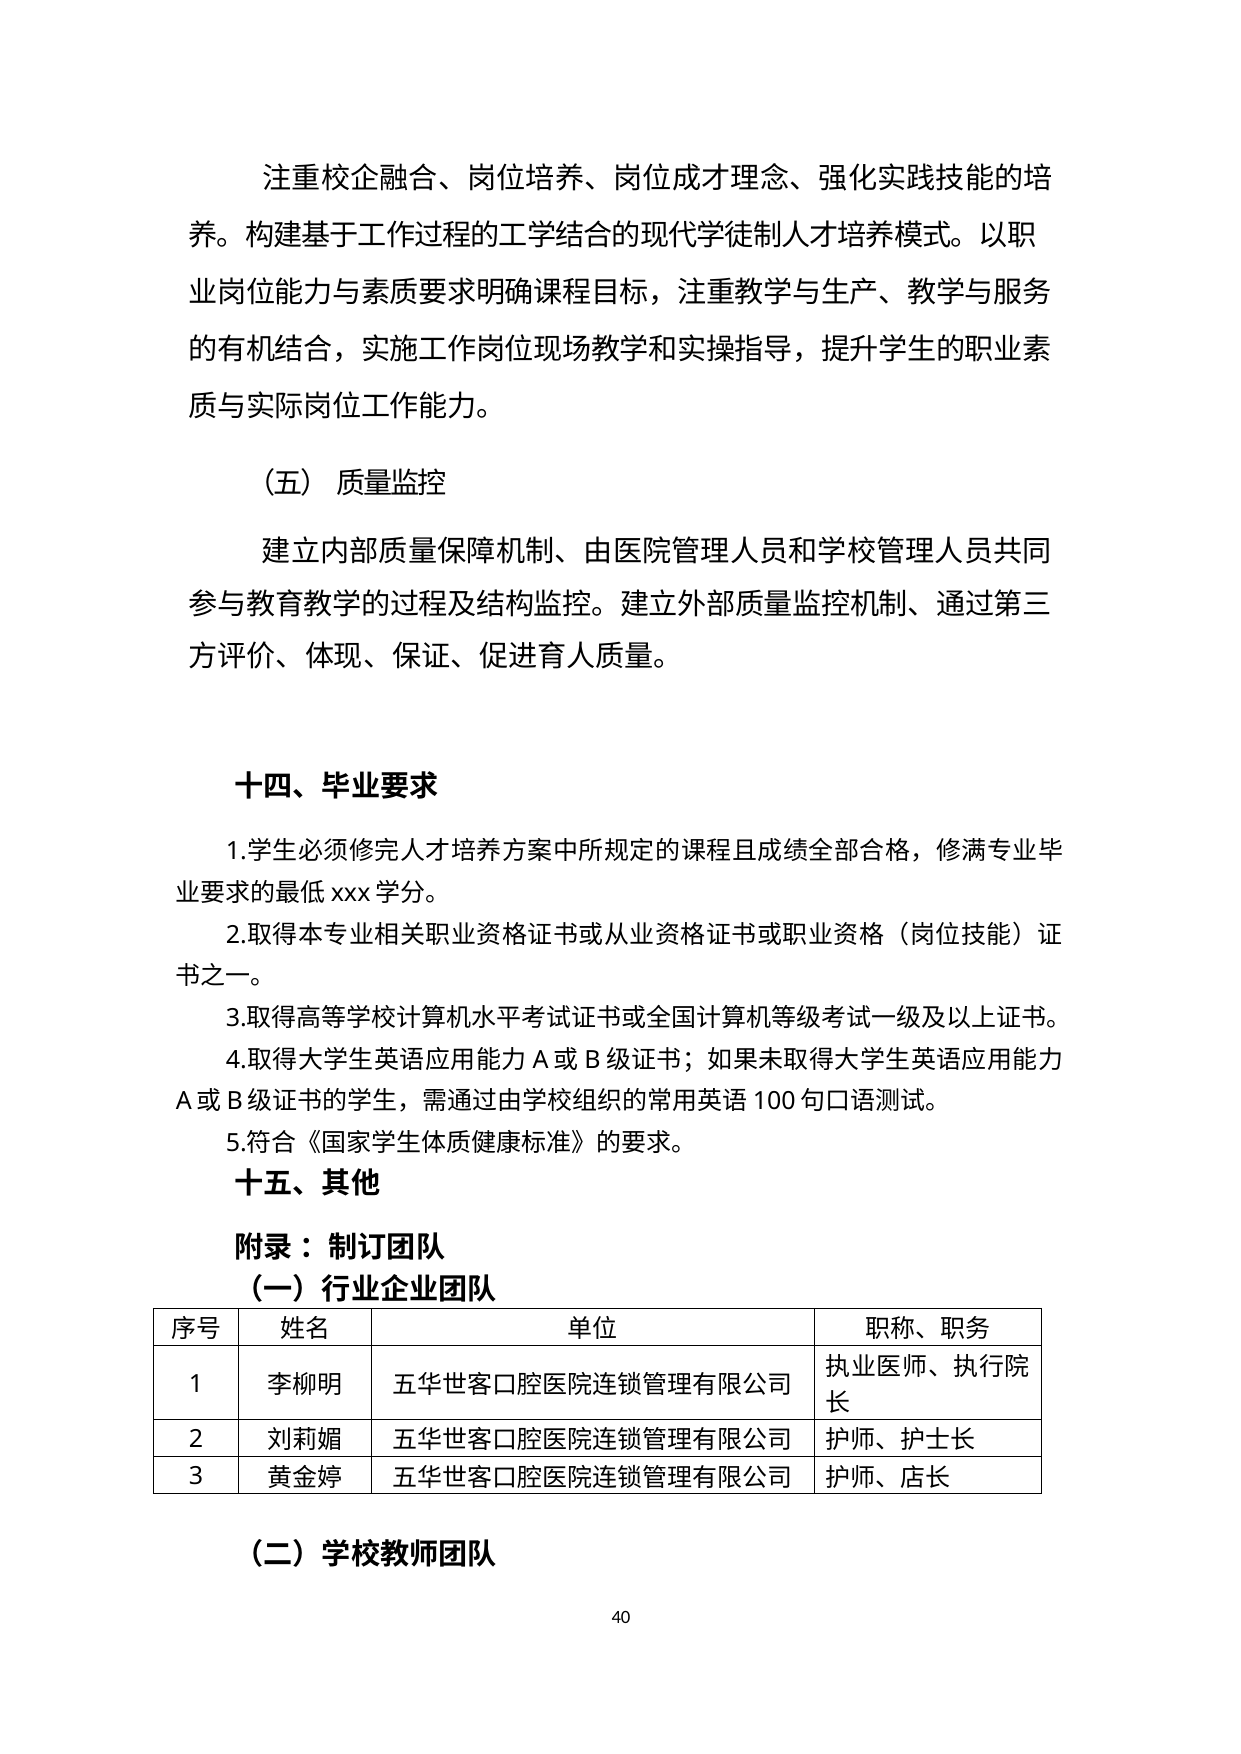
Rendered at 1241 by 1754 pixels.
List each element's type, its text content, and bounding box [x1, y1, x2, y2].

table_cell 刘莉媚 [239, 1420, 371, 1456]
table_header 姓名 [239, 1309, 371, 1345]
table_cell 五华世客口腔医院连锁管理有限公司 [372, 1346, 814, 1419]
table_cell 2 [154, 1420, 238, 1456]
table_header 职称、职务 [815, 1309, 1041, 1345]
text 十四、毕业要求 [176, 763, 1064, 805]
table_cell 护师、店长 [815, 1457, 1041, 1493]
table_cell 1 [154, 1346, 238, 1419]
text 1.学生必须修完人才培养方案中所规定的课程且成绩全部合格，修满专业毕业要求的最低xxx学分。 [176, 826, 1064, 910]
text 3.取得高等学校计算机水平考试证书或全国计算机等级考试一级及以上证书。 [176, 993, 1064, 1035]
text （五） 质量监控 [176, 467, 1064, 500]
table_cell 黄金婷 [239, 1457, 371, 1493]
text 5.符合《国家学生体质健康标准》的要求。 [176, 1118, 1064, 1160]
text （一）行业企业团队 [176, 1266, 1064, 1308]
table_header 单位 [372, 1309, 814, 1345]
table_cell 护师、护士长 [815, 1420, 1041, 1456]
table_cell 3 [154, 1457, 238, 1493]
table_cell 李柳明 [239, 1346, 371, 1419]
text 十五、其他 [176, 1160, 1064, 1202]
table_cell 五华世客口腔医院连锁管理有限公司 [372, 1457, 814, 1493]
text 建立内部质量保障机制、由医院管理人员和学校管理人员共同 参与教育教学的过程及结构监控。建立外部质量监控机制、通过第三 方评价、体现、保证、促进育人质量。 [188, 527, 1053, 675]
text 2.取得本专业相关职业资格证书或从业资格证书或职业资格（岗位技能）证书之一。 [176, 910, 1064, 993]
table_cell 执业医师、执行院长 [815, 1346, 1041, 1419]
text 4.取得大学生英语应用能力A或B级证书；如果未取得大学生英语应用能力A或B级证书的学生，需通过由学校组织的常用英语100句口语测试。 [176, 1035, 1064, 1118]
text 附录 ：制订团队 [176, 1223, 1064, 1266]
text （二）学校教师团队 [176, 1531, 1064, 1573]
table_header 序号 [154, 1309, 238, 1345]
table_cell 五华世客口腔医院连锁管理有限公司 [372, 1420, 814, 1456]
text 注重校企融合、岗位培养、岗位成才理念、强化实践技能的培 养。构建基于工作过程的工学结合的现代学徒制人才培养模式。以职 业岗位能力与素质要求明确课程目标，注重教学与生产、教学与服务 的有机结合，实施工作岗位现场教学和实操指导，提升学生的职业素 质与实际岗位工作能力。 [188, 154, 1054, 425]
